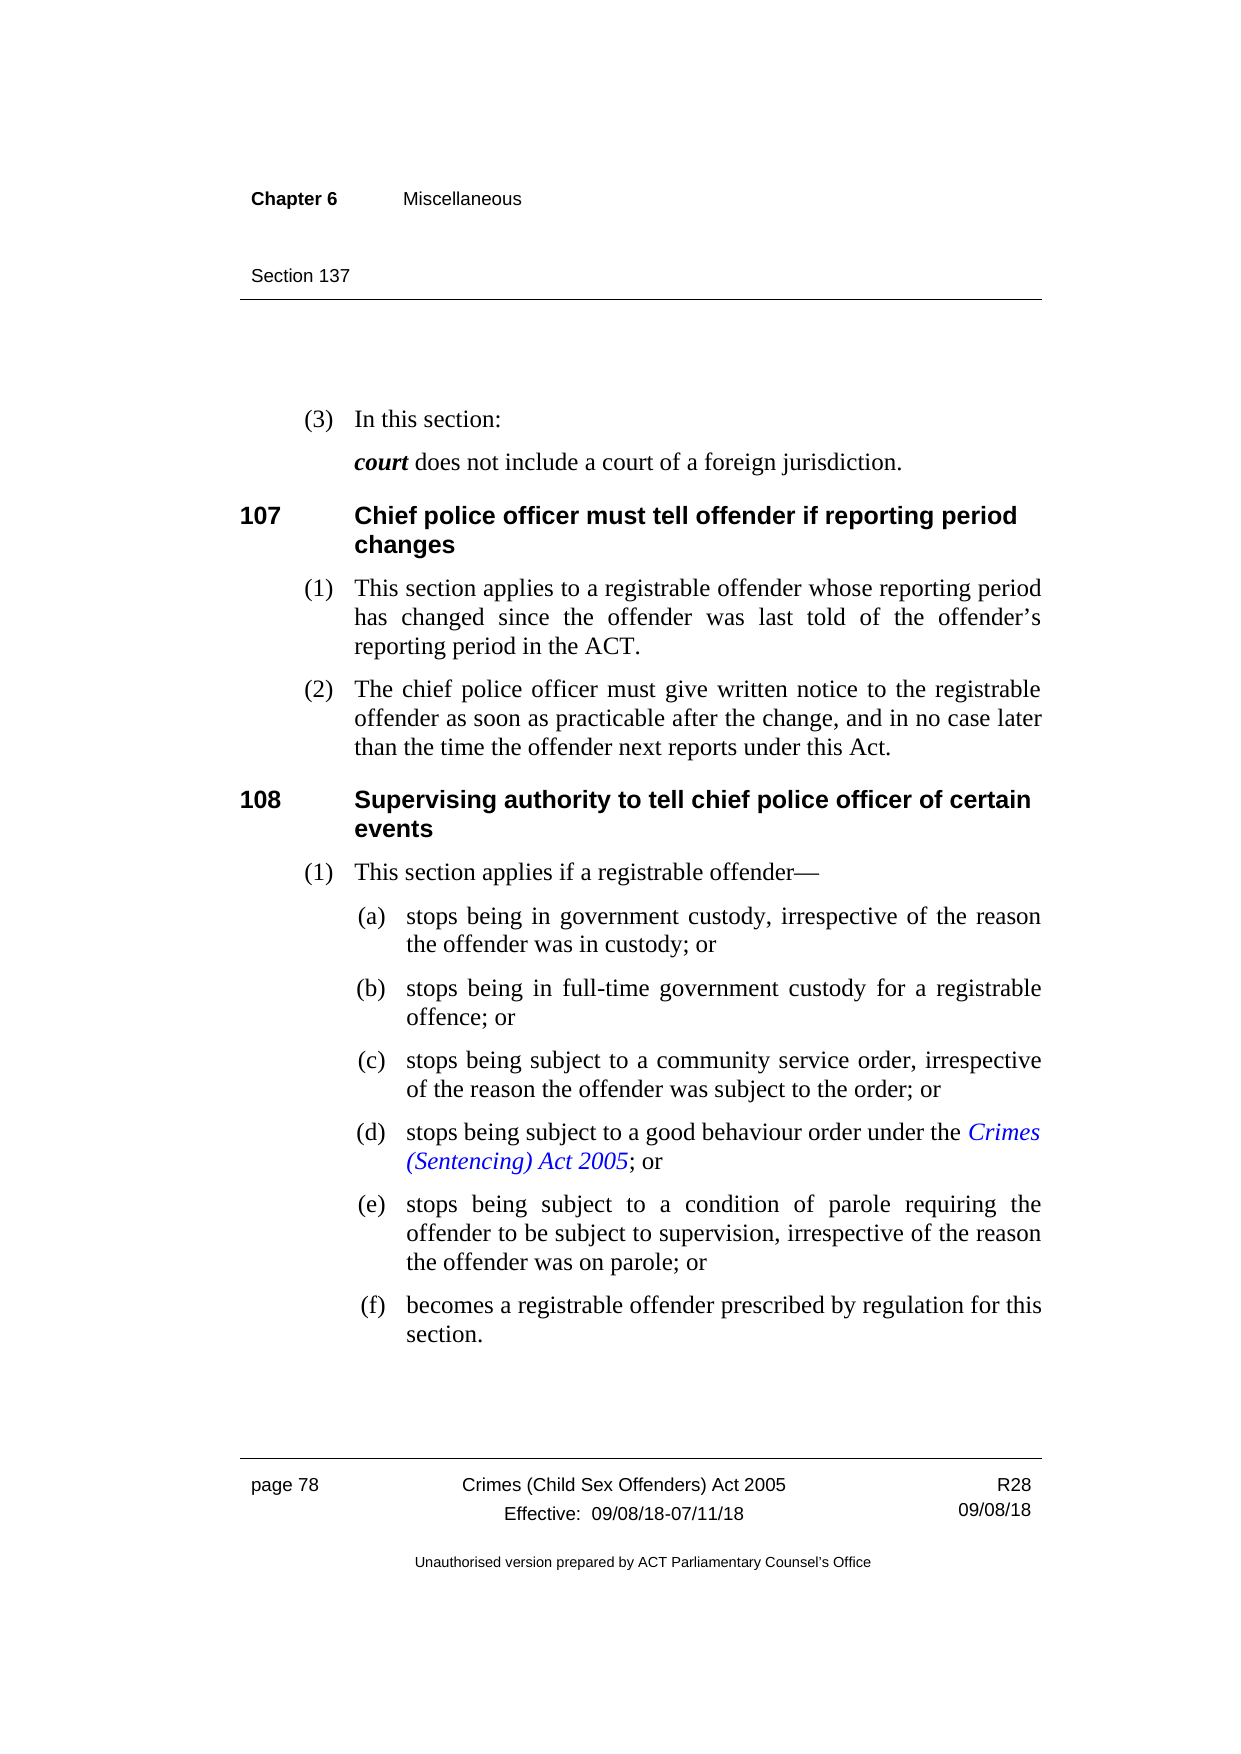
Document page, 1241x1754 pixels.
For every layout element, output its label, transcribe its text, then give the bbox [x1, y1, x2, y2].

text (1) This section applies to a registrable offender whose reporting period has changed since the offender was last told of the offender’s reporting period in the ACT. [239, 573, 1042, 659]
text (c) stops being subject to a community service order, irrespective of the reason the offender was subject to the order; or [239, 1045, 1042, 1102]
text (e) stops being subject to a condition of parole requiring the offender to be subject to supervision, irrespective of the reason the offender was on parole; or [239, 1189, 1042, 1275]
text (3) In this section: [239, 404, 1042, 433]
text 107 Chief police officer must tell offender if reporting period changes [239, 501, 1042, 559]
text (1) This section applies if a registrable offender— [239, 857, 1042, 886]
text (d) stops being subject to a good behaviour order under the Crimes (Sentencing) Act 2005; or [239, 1117, 1042, 1174]
text (b) stops being in full-time government custody for a registrable offence; or [239, 973, 1042, 1030]
text court does not include a court of a foreign jurisdiction. [354, 447, 1042, 476]
text (f) becomes a registrable offender prescribed by regulation for this section. [239, 1290, 1042, 1347]
text (2) The chief police officer must give written notice to the registrable offender as soon as practicable after the change, and in no case later than the time the offender next reports under this Act. [239, 674, 1042, 760]
text 108 Supervising authority to tell chief police officer of certain events [239, 785, 1042, 843]
text (a) stops being in government custody, irrespective of the reason the offender was in custody; or [239, 901, 1042, 958]
